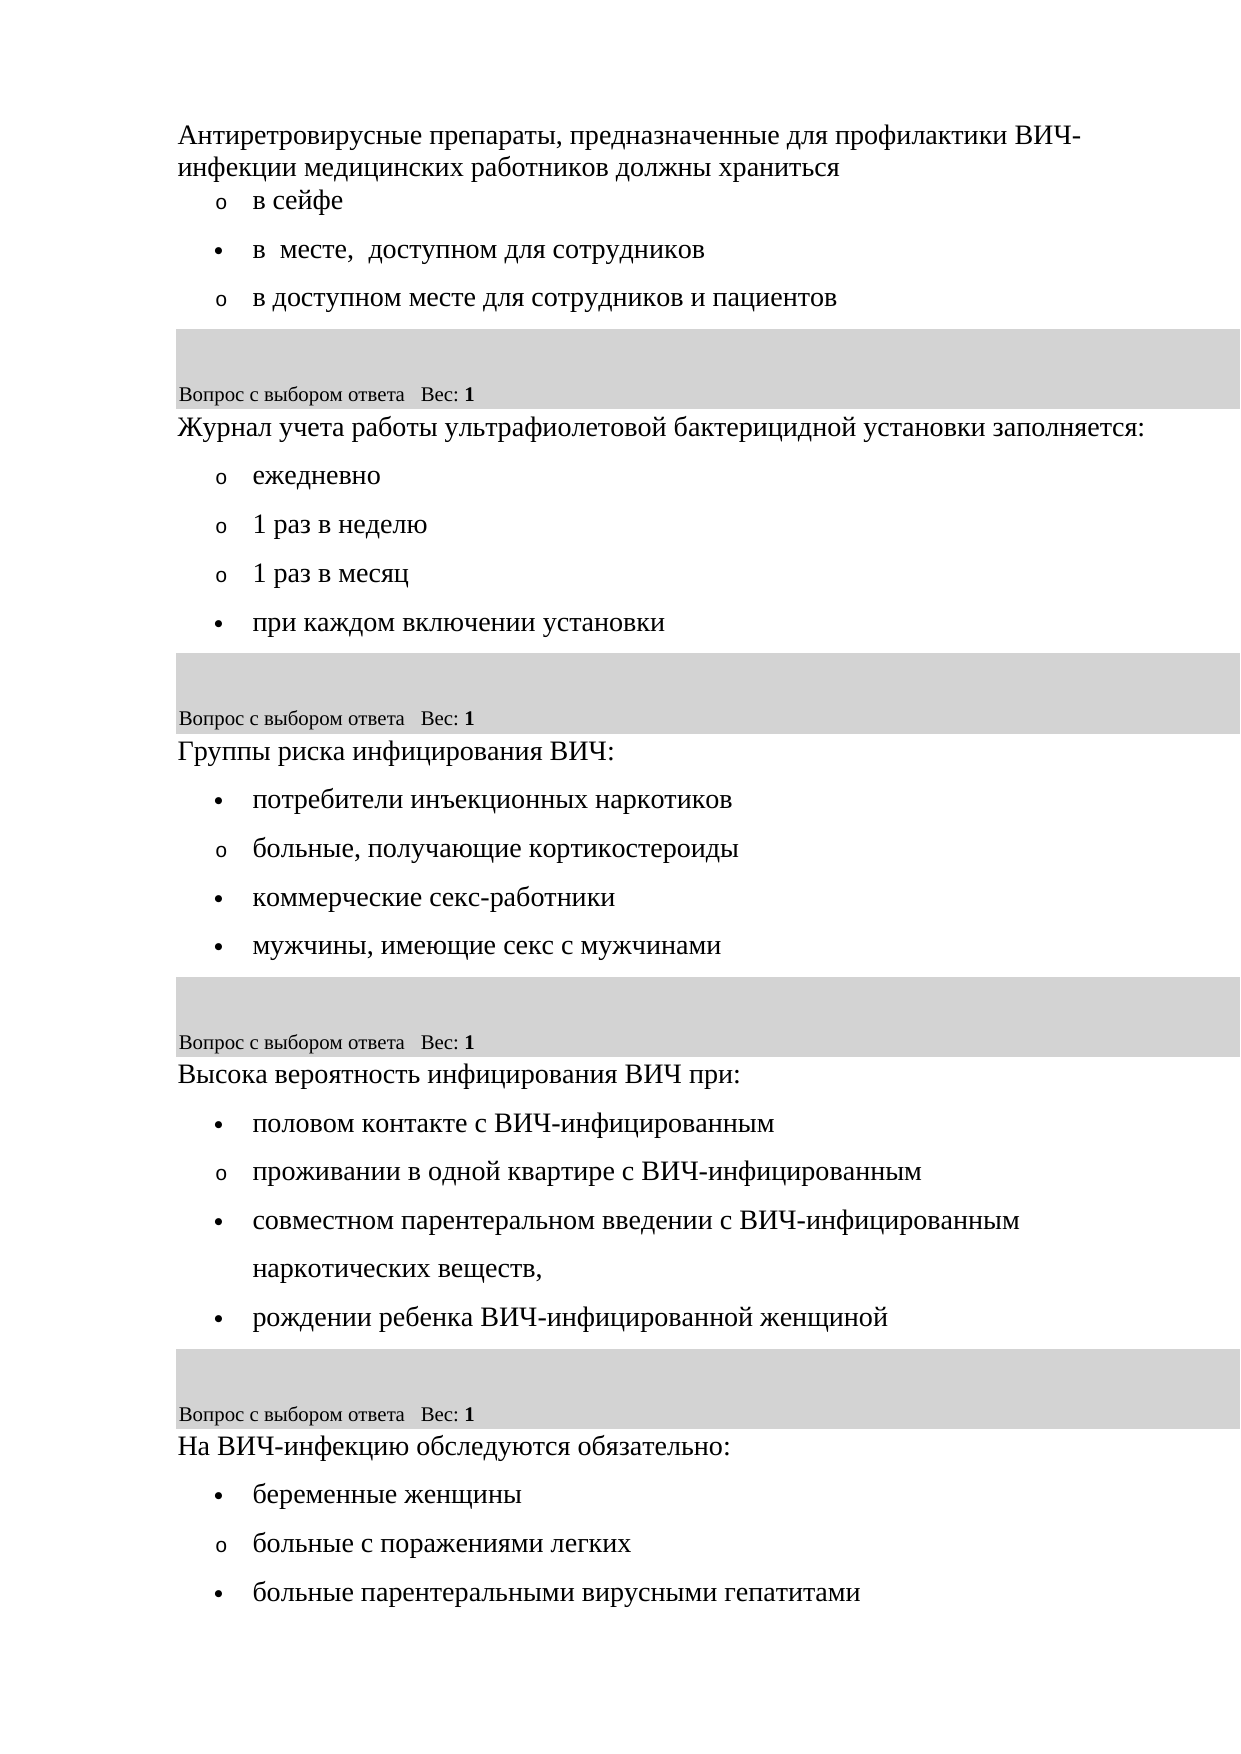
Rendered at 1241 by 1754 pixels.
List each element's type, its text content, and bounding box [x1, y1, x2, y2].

text Высока вероятность инфицирования ВИЧ при: [177, 1057, 1152, 1089]
list при каждом включении установки [215, 605, 1152, 637]
list половом контакте с ВИЧ-инфицированным [215, 1106, 1152, 1138]
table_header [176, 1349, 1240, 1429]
list больные с поражениями легких [215, 1526, 1152, 1559]
list в сейфе [215, 183, 1152, 216]
text Журнал учета работы ультрафиолетовой бактерицидной установки заполняется: [177, 409, 1152, 442]
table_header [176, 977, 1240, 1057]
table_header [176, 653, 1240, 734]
list беременные женщины [215, 1478, 1152, 1510]
list проживании в одной квартире с ВИЧ-инфицированным [215, 1154, 1152, 1187]
list совместном парентеральном введении с ВИЧ-инфицированным наркотических веществ, [215, 1203, 1152, 1284]
text Антиретровирусные препараты, предназначенные для профилактики ВИЧ-инфекции медицинских работников должны храниться [177, 118, 1152, 183]
list 1 раз в месяц [215, 556, 1152, 588]
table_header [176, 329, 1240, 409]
list потребители инъекционных наркотиков [215, 782, 1152, 814]
list ежедневно [215, 458, 1152, 491]
list 1 раз в неделю [215, 507, 1152, 539]
list больные парентеральными вирусными гепатитами [215, 1575, 1152, 1607]
list мужчины, имеющие секс с мужчинами [215, 928, 1152, 961]
list в месте, доступном для сотрудников [215, 232, 1152, 264]
text Группы риска инфицирования ВИЧ: [177, 734, 1152, 766]
text На ВИЧ-инфекцию обследуются обязательно: [177, 1429, 1152, 1461]
list рождении ребенка ВИЧ-инфицированной женщиной [215, 1300, 1152, 1332]
list коммерческие секс-работники [215, 879, 1152, 912]
list в доступном месте для сотрудников и пациентов [215, 280, 1152, 313]
list больные, получающие кортикостероиды [215, 831, 1152, 863]
